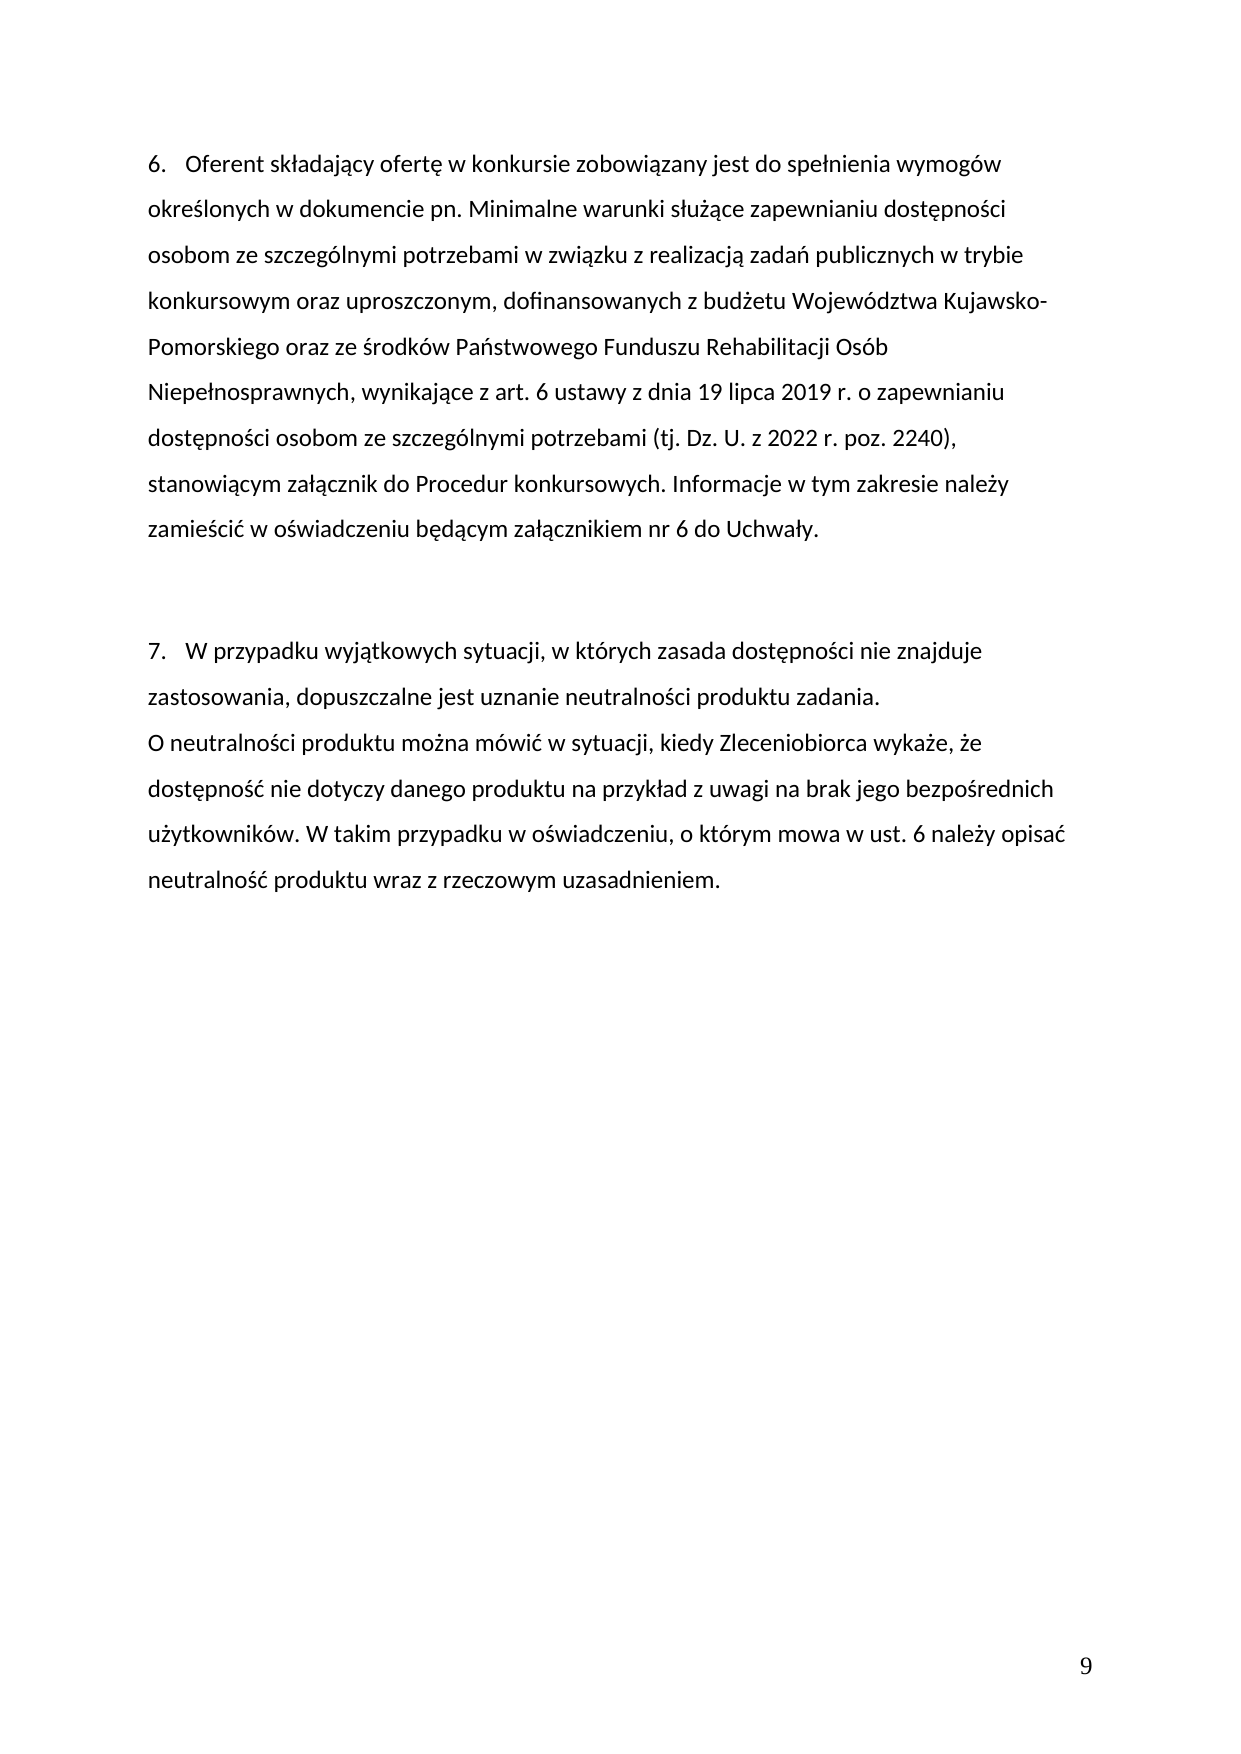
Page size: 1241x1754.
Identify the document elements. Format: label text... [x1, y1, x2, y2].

list W przypadku wyjątkowych sytuacji, w których zasada dostępności nie znajduje zastosowania, dopuszczalne jest uznanie neutralności produktu zadania. O neutralności produktu można mówić w sytuacji, kiedy Zleceniobiorca wykaże, że dostępność nie dotyczy danego produktu na przykład z uwagi na brak jego bezpośrednich użytkowników. W takim przypadku w oświadczeniu, o którym mowa w ust. 6 należy opisać neutralność produktu wraz z rzeczowym uzasadnieniem. [148, 636, 1092, 895]
list Oferent składający ofertę w konkursie zobowiązany jest do spełnienia wymogów określonych w dokumencie pn. Minimalne warunki służące zapewnianiu dostępności osobom ze szczególnymi potrzebami w związku z realizacją zadań publicznych w trybie konkursowym oraz uproszczonym, dofinansowanych z budżetu Województwa Kujawsko-Pomorskiego oraz ze środków Państwowego Funduszu Rehabilitacji Osób Niepełnosprawnych, wynikające z art. 6 ustawy z dnia 19 lipca 2019 r. o zapewnianiu dostępności osobom ze szczególnymi potrzebami (tj. Dz. U. z 2022 r. poz. 2240), stanowiącym załącznik do Procedur konkursowych. Informacje w tym zakresie należy zamieścić w oświadczeniu będącym załącznikiem nr 6 do Uchwały. [148, 148, 1092, 544]
